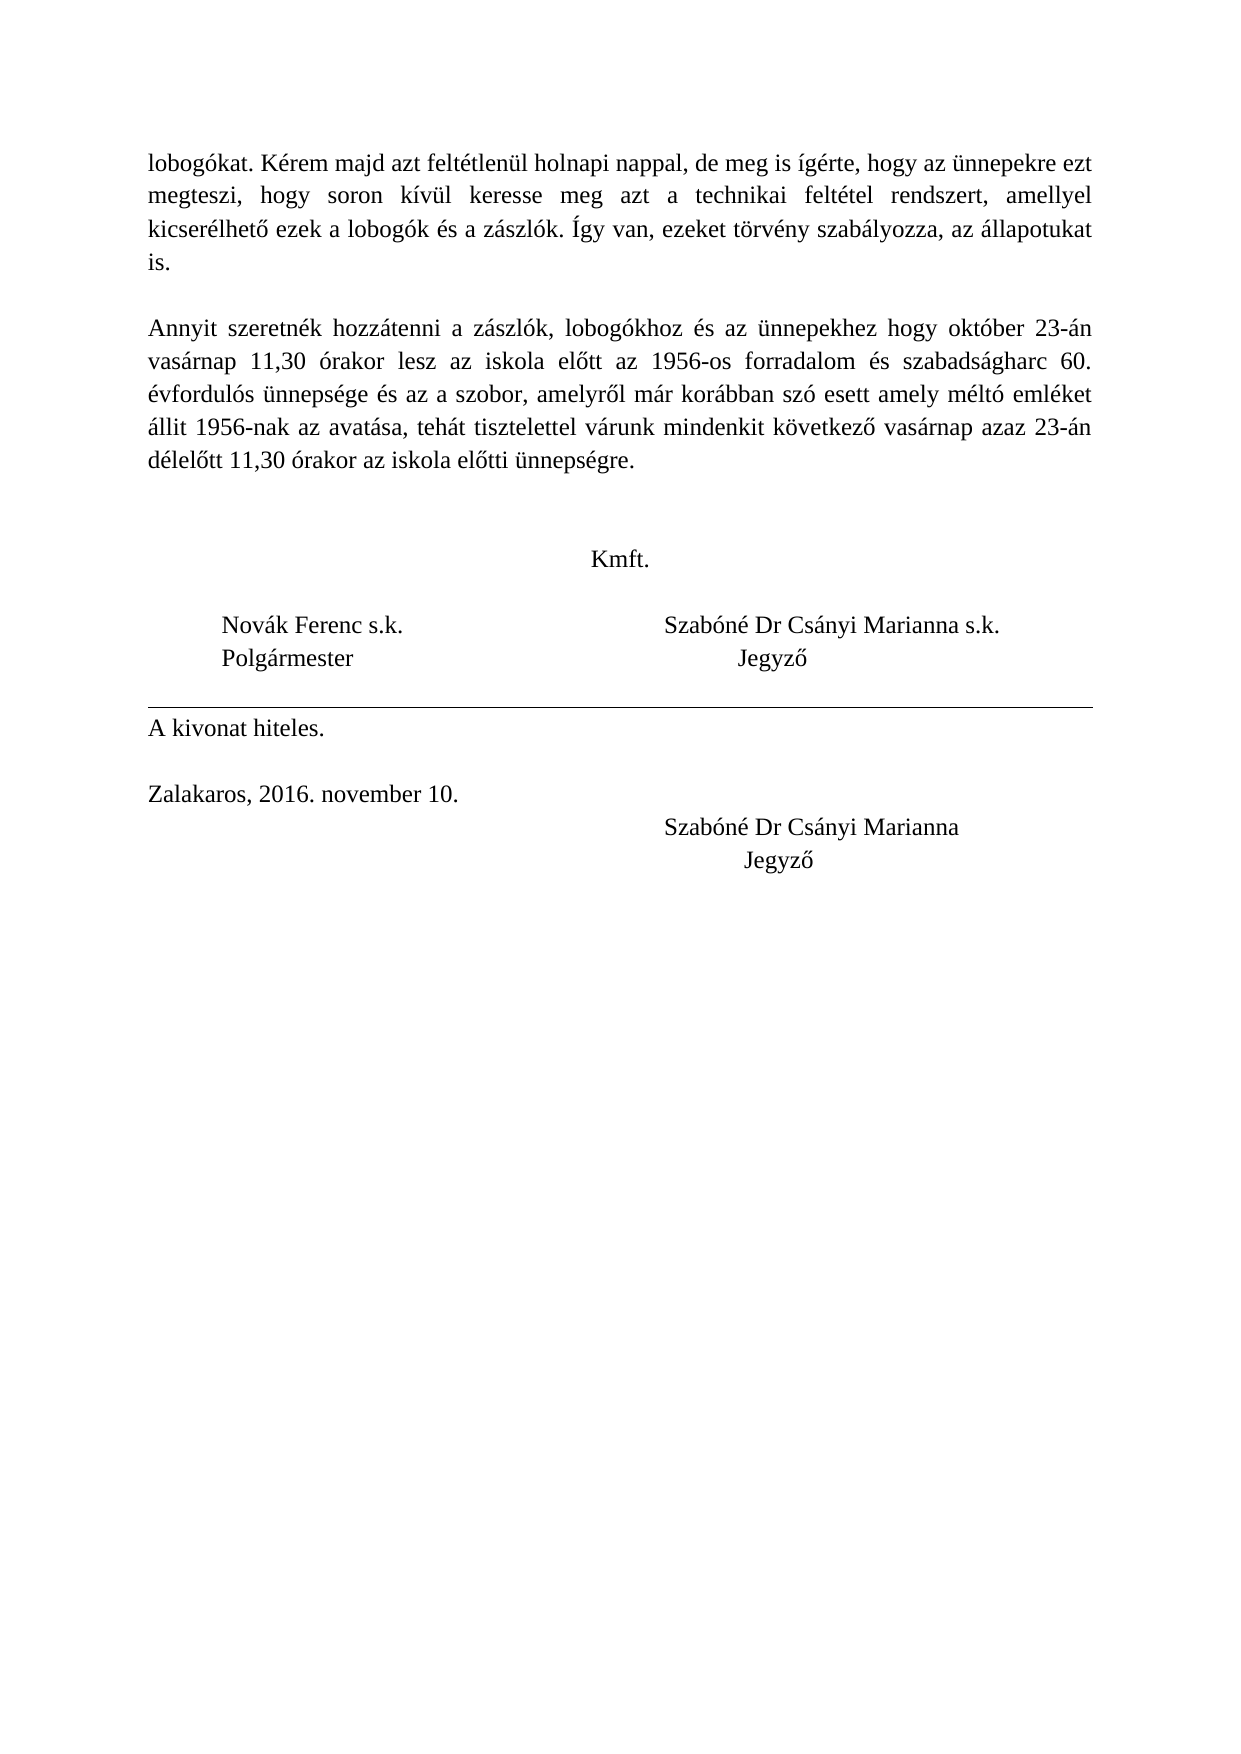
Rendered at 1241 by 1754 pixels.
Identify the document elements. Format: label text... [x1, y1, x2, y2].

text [148, 148, 1093, 275]
text A kivonat hiteles. [148, 713, 1093, 741]
text Zalakaros, 2016. november 10. [148, 779, 1093, 807]
text Jegyző [148, 845, 1093, 873]
text Kmft. [148, 544, 1093, 573]
text Annyit szeretnék hozzátenni a zászlók, lobogókhoz és az ünnepekhez hogy október 23-án vasárnap 11,30 órakor lesz az iskola előtt az 1956-os forradalom és szabadságharc 60. évfordulós ünnepsége és az a szobor, amelyről már korábban szó esett amely méltó emléket állit 1956-nak az avatása, tehát tisztelettel várunk mindenkit következő vasárnap azaz 23-án délelőtt 11,30 órakor az iskola előtti ünnepségre. [148, 313, 1093, 473]
text Szabóné Dr Csányi Marianna [148, 812, 1093, 840]
text Polgármester Jegyző [148, 643, 1093, 672]
text Novák Ferenc s.k. Szabóné Dr Csányi Marianna s.k. [148, 610, 1093, 639]
